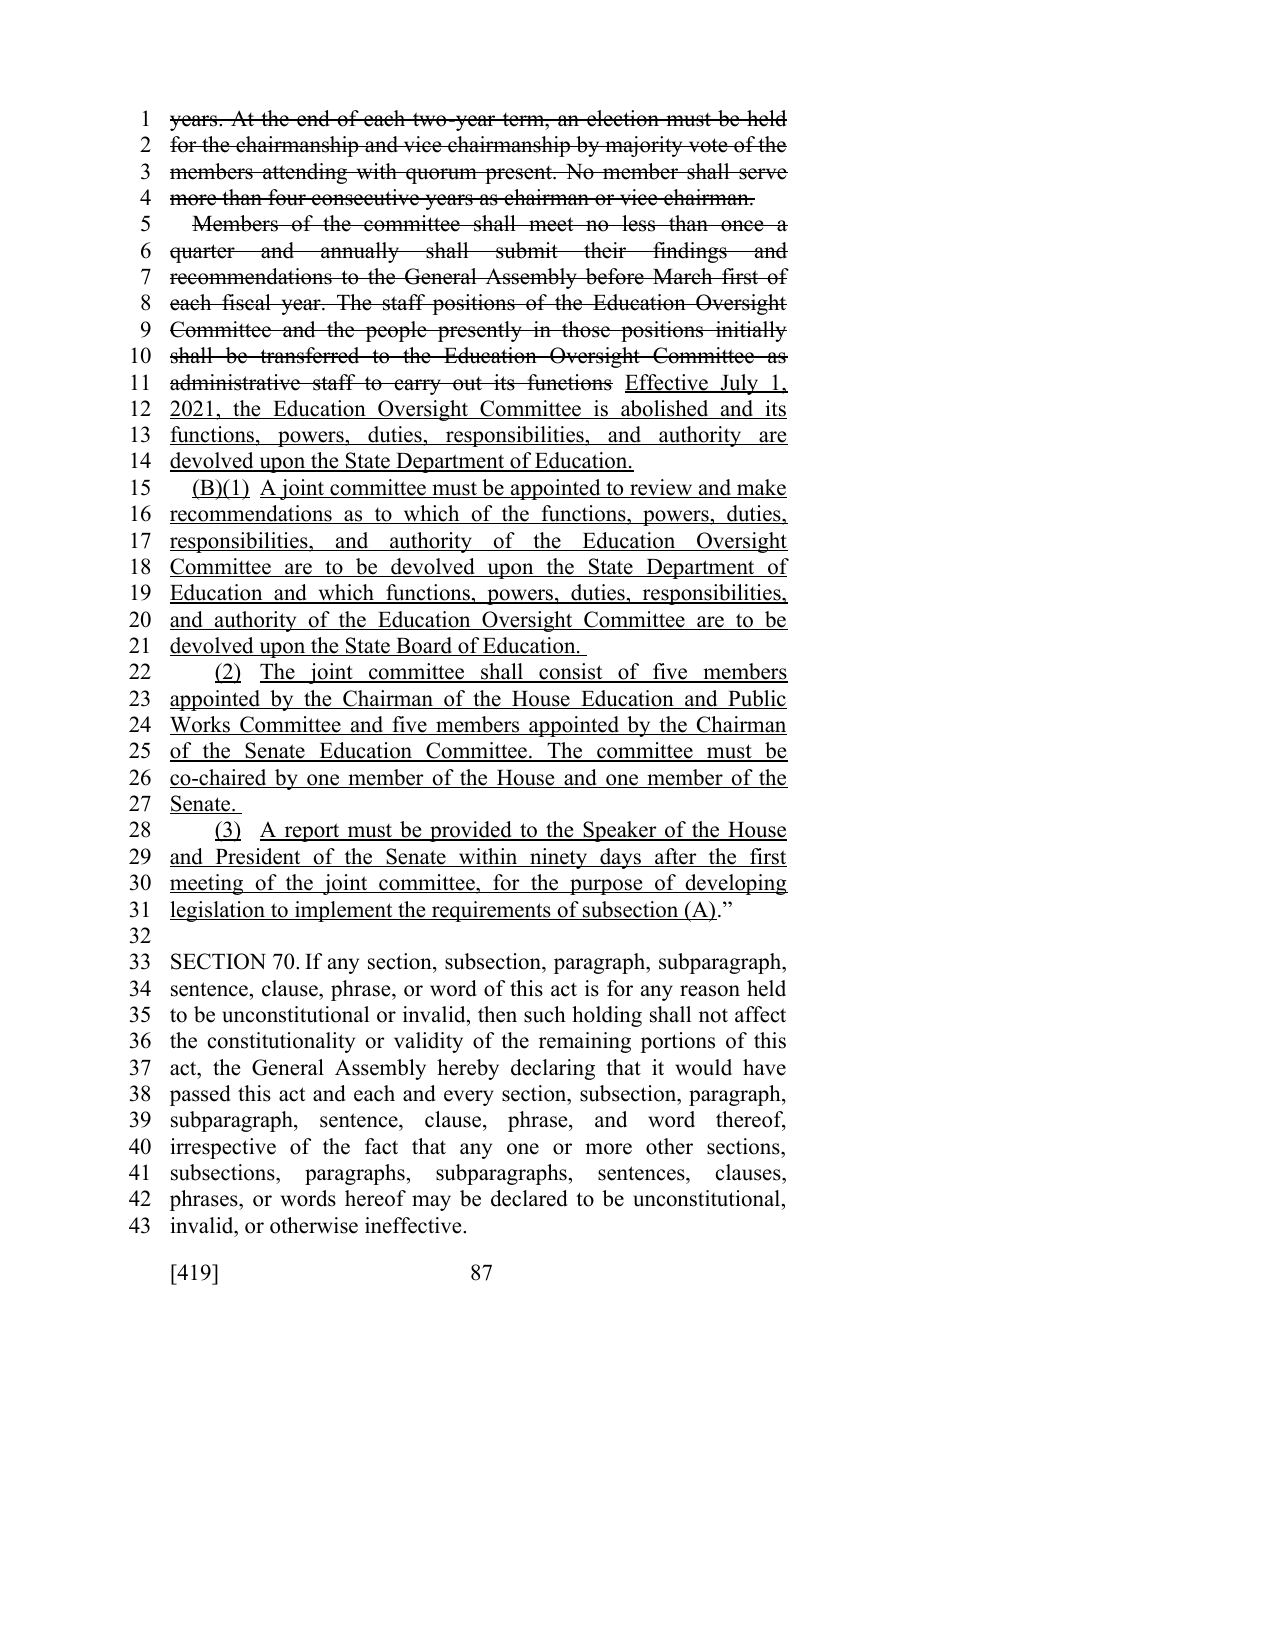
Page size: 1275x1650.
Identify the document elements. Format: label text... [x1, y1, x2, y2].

text (3) A report must be provided to the Speaker of the House and President of the Senate within ninety days after the first meeting of the joint committee, for the purpose of developing legislation to implement the requirements of subsection (A).” [169, 817, 787, 866]
text (2) The joint committee shall consist of five members appointed by the Chairman of the House Education and Public Works Committee and five members appointed by the Chairman of the Senate Education Committee. The committee must be co-chaired by one member of the House and one member of the Senate. [169, 788, 787, 817]
text (3) A report must be provided to the Speaker of the House and President of the Senate within ninety days after the first meeting of the joint committee, for the purpose of developing legislation to implement the requirements of subsection (A).” [169, 893, 787, 922]
text (2) The joint committee shall consist of five members appointed by the Chairman of the House Education and Public Works Committee and five members appointed by the Chairman of the Senate Education Committee. The committee must be co-chaired by one member of the House and one member of the Senate. [169, 658, 787, 708]
text (3) A report must be provided to the Speaker of the House and President of the Senate within ninety days after the first meeting of the joint committee, for the purpose of developing legislation to implement the requirements of subsection (A).” [169, 867, 787, 892]
text Members of the committee shall meet no less than once a quarter and annually shall submit their findings and recommendations to the General Assembly before March first of each fiscal year. The staff positions of the Education Oversight Committee and the people presently in those positions initially shall be transferred to the Education Oversight Committee as administrative staff to carry out its functions Effective July 1, 2021, the Education Oversight Committee is abolished and its functions, powers, duties, responsibilities, and authority are devolved upon the State Department of Education. [169, 357, 787, 418]
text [169, 105, 787, 119]
text (B)(1) A joint committee must be appointed to review and make recommendations as to which of the functions, powers, duties, responsibilities, and authority of the Education Oversight Committee are to be devolved upon the State Department of Education and which functions, powers, duties, responsibilities, and authority of the Education Oversight Committee are to be devolved upon the State Board of Education. [169, 474, 787, 523]
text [169, 120, 787, 146]
text SECTION 70. If any section, subsection, paragraph, subparagraph, sentence, clause, phrase, or word of this act is for any reason held to be unconstitutional or invalid, then such holding shall not affect the constitutionality or validity of the remaining portions of this act, the General Assembly hereby declaring that it would have passed this act and each and every section, subsection, paragraph, subparagraph, sentence, clause, phrase, and word thereof, irrespective of the fact that any one or more other sections, subsections, paragraphs, subparagraphs, sentences, clauses, phrases, or words hereof may be declared to be unconstitutional, invalid, or otherwise ineffective. [169, 948, 787, 1238]
